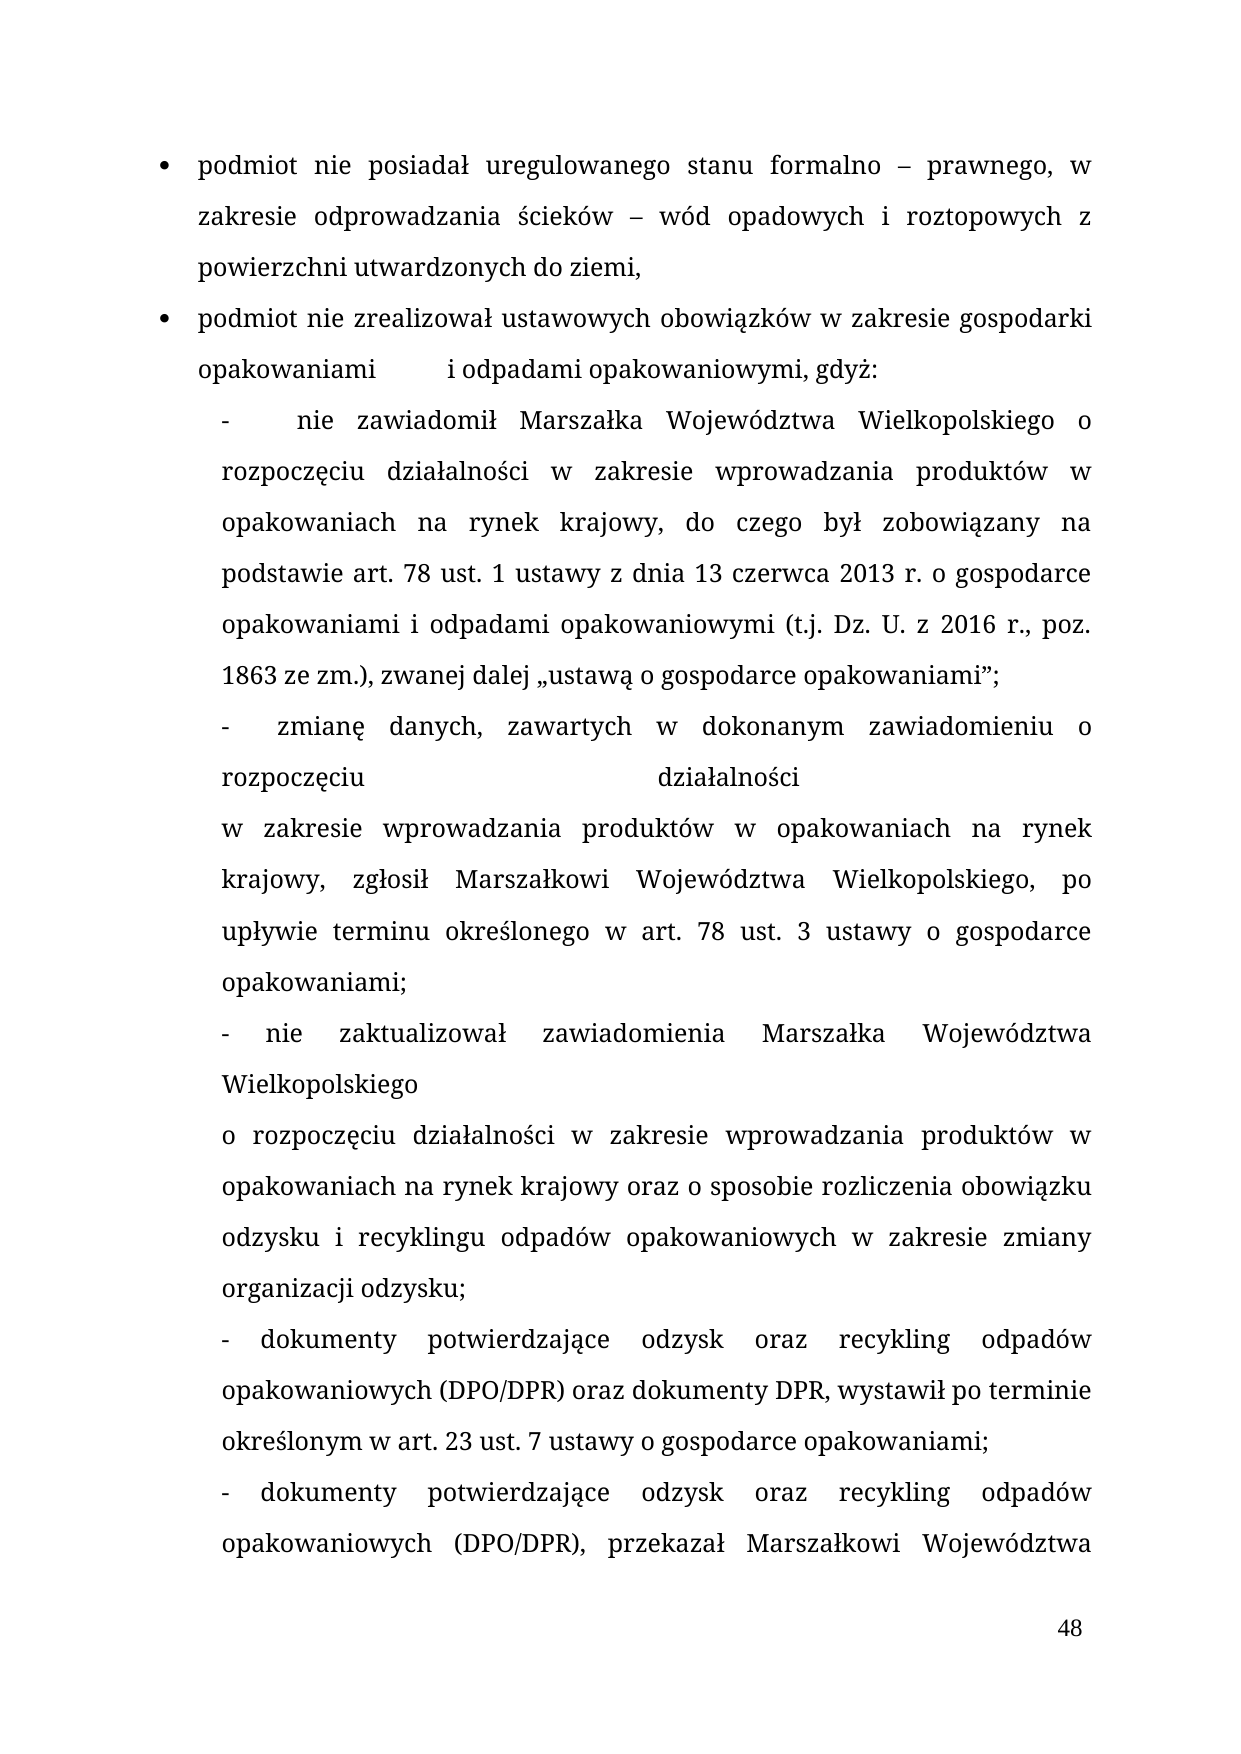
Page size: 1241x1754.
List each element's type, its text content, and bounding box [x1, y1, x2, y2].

list podmiot nie zrealizował ustawowych obowiązków w zakresie gospodarki opakowaniami i odpadami opakowaniowymi, gdyż: [160, 301, 1093, 386]
list - nie zaktualizował zawiadomienia Marszałka Województwa Wielkopolskiego o rozpoczęciu działalności w zakresie wprowadzania produktów w opakowaniach na rynek krajowy oraz o sposobie rozliczenia obowiązku odzysku i recyklingu odpadów opakowaniowych w zakresie zmiany organizacji odzysku; [221, 1015, 1093, 1304]
list - zmianę danych, zawartych w dokonanym zawiadomieniu o rozpoczęciu działalności w zakresie wprowadzania produktów w opakowaniach na rynek krajowy, zgłosił Marszałkowi Województwa Wielkopolskiego, po upływie terminu określonego w art. 78 ust. 3 ustawy o gospodarce opakowaniami; [221, 709, 1093, 998]
list podmiot nie posiadał uregulowanego stanu formalno – prawnego, w zakresie odprowadzania ścieków – wód opadowych i roztopowych z powierzchni utwardzonych do ziemi, [160, 148, 1093, 284]
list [221, 1475, 1093, 1560]
list - dokumenty potwierdzające odzysk oraz recykling odpadów opakowaniowych (DPO/DPR) oraz dokumenty DPR, wystawił po terminie określonym w art. 23 ust. 7 ustawy o gospodarce opakowaniami; [221, 1322, 1093, 1458]
list - nie zawiadomił Marszałka Województwa Wielkopolskiego o rozpoczęciu działalności w zakresie wprowadzania produktów w opakowaniach na rynek krajowy, do czego był zobowiązany na podstawie art. 78 ust. 1 ustawy z dnia 13 czerwca 2013 r. o gospodarce opakowaniami i odpadami opakowaniowymi (t.j. Dz. U. z 2016 r., poz. 1863 ze zm.), zwanej dalej „ustawą o gospodarce opakowaniami”; [221, 403, 1093, 692]
